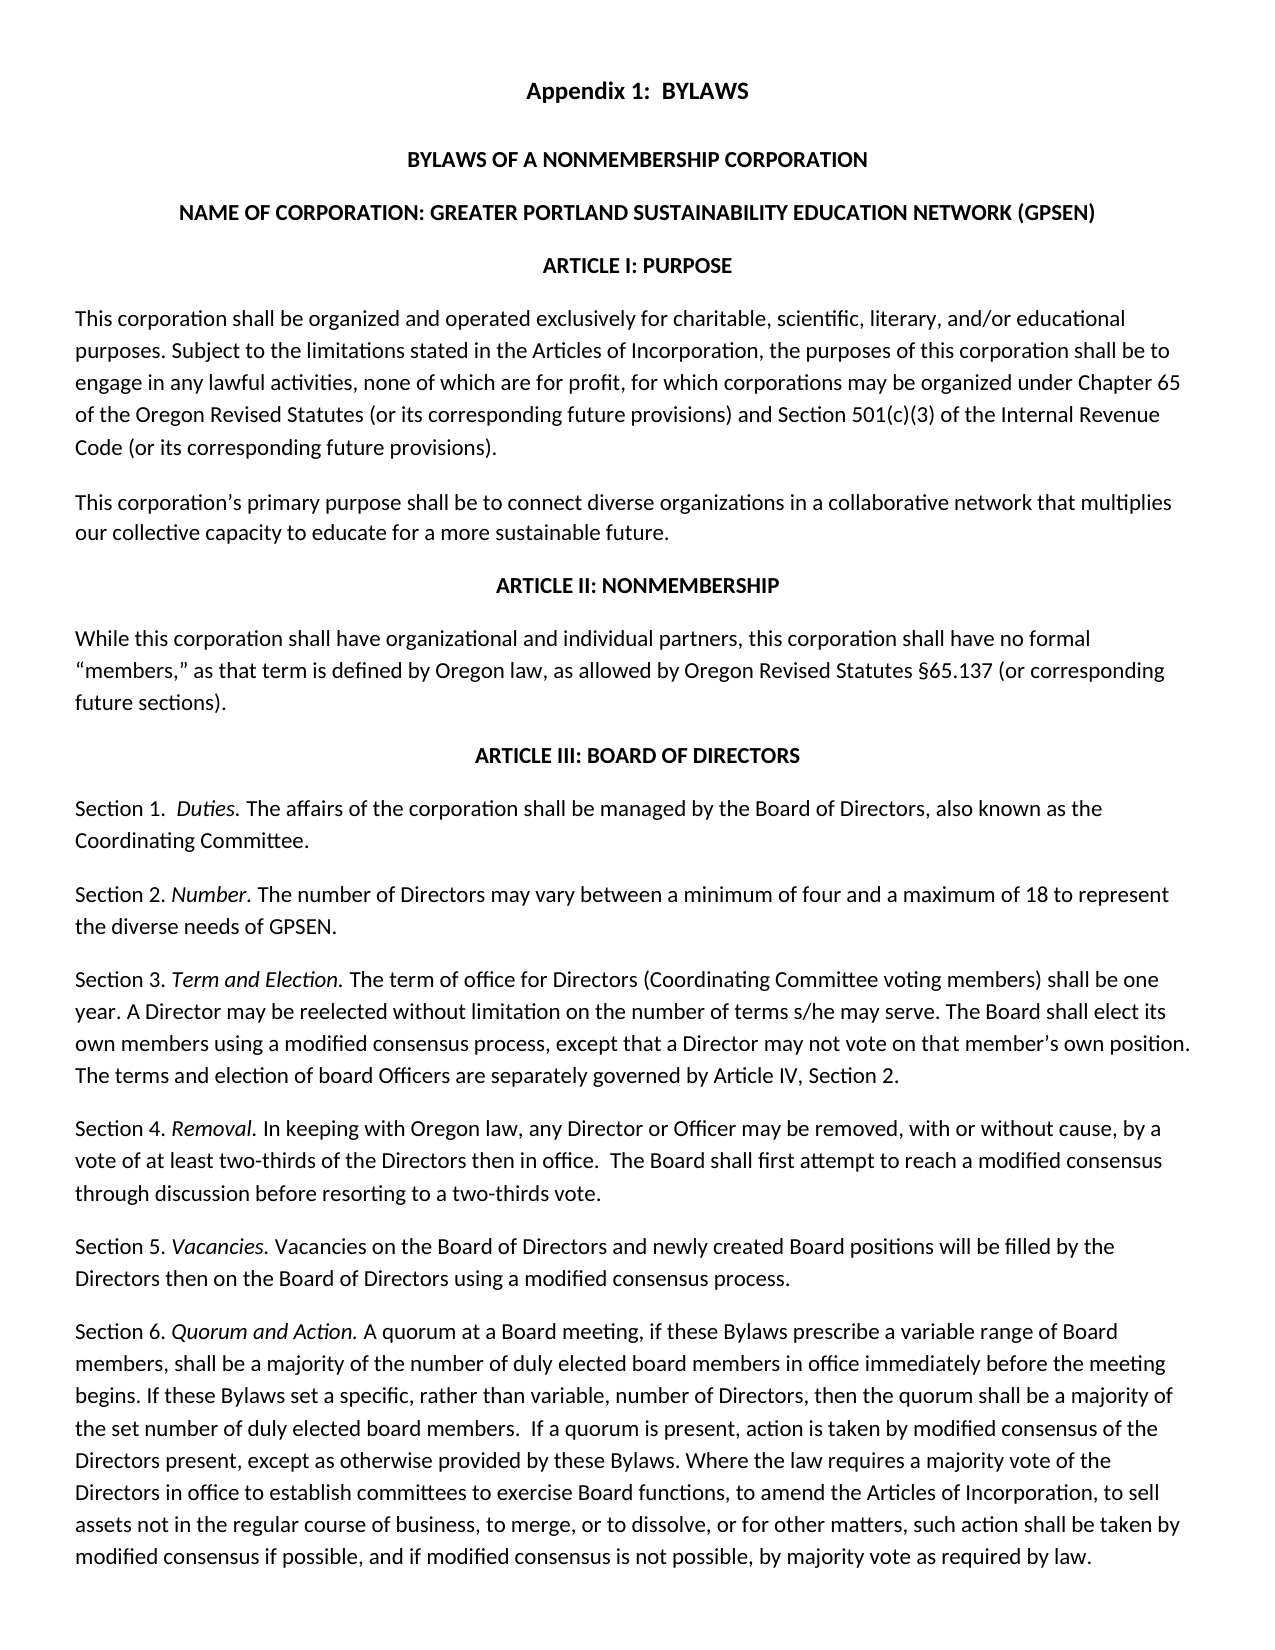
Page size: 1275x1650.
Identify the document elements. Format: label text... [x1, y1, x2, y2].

text ARTICLE II: NONMEMBERSHIP [75, 571, 1200, 599]
text This corporation’s primary purpose shall be to connect diverse organizations in a collaborative network that multiplies our collective capacity to educate for a more sustainable future. [75, 486, 1200, 546]
text While this corporation shall have organizational and individual partners, this corporation shall have no formal “members,” as that term is defined by Oregon law, as allowed by Oregon Revised Statutes §65.137 (or corresponding future sections). [75, 624, 1200, 716]
text ARTICLE III: BOARD OF DIRECTORS [75, 741, 1200, 769]
text ARTICLE I: PURPOSE [75, 251, 1200, 279]
text Appendix 1: BYLAWS [75, 75, 1200, 106]
text This corporation shall be organized and operated exclusively for charitable, scientific, literary, and/or educational purposes. Subject to the limitations stated in the Articles of Incorporation, the purposes of this corporation shall be to engage in any lawful activities, none of which are for profit, for which corporations may be organized under Chapter 65 of the Oregon Revised Statutes (or its corresponding future provisions) and Section 501(c)(3) of the Internal Revenue Code (or its corresponding future provisions). [75, 304, 1200, 461]
text Section 5. Vacancies. Vacancies on the Board of Directors and newly created Board positions will be filled by the Directors then on the Board of Directors using a modified consensus process. [75, 1232, 1200, 1292]
text Section 4. Removal. In keeping with Oregon law, any Director or Officer may be removed, with or without cause, by a vote of at least two-thirds of the Directors then in office. The Board shall first attempt to reach a modified consensus through discussion before resorting to a two-thirds vote. [75, 1114, 1200, 1207]
text NAME OF CORPORATION: GREATER PORTLAND SUSTAINABILITY EDUCATION NETWORK (GPSEN) [75, 198, 1200, 226]
text Section 6. Quorum and Action. A quorum at a Board meeting, if these Bylaws prescribe a variable range of Board members, shall be a majority of the number of duly elected board members in office immediately before the meeting begins. If these Bylaws set a specific, rather than variable, number of Directors, then the quorum shall be a majority of the set number of duly elected board members. If a quorum is present, action is taken by modified consensus of the Directors present, except as otherwise provided by these Bylaws. Where the law requires a majority vote of the Directors in office to establish committees to exercise Board functions, to amend the Articles of Incorporation, to sell assets not in the regular course of business, to merge, or to dissolve, or for other matters, such action shall be taken by modified consensus if possible, and if modified consensus is not possible, by majority vote as required by law. [75, 1317, 1200, 1570]
text Section 2. Number. The number of Directors may vary between a minimum of four and a maximum of 18 to represent the diverse needs of GPSEN. [75, 880, 1200, 940]
text BYLAWS OF A NONMEMBERSHIP CORPORATION [75, 145, 1200, 173]
text Section 1. Duties. The affairs of the corporation shall be managed by the Board of Directors, also known as the Coordinating Committee. [75, 794, 1200, 855]
text Section 3. Term and Election. The term of office for Directors (Coordinating Committee voting members) shall be one year. A Director may be reelected without limitation on the number of terms s/he may serve. The Board shall elect its own members using a modified consensus process, except that a Director may not vote on that member’s own position. The terms and election of board Officers are separately governed by Article IV, Section 2. [75, 965, 1200, 1089]
